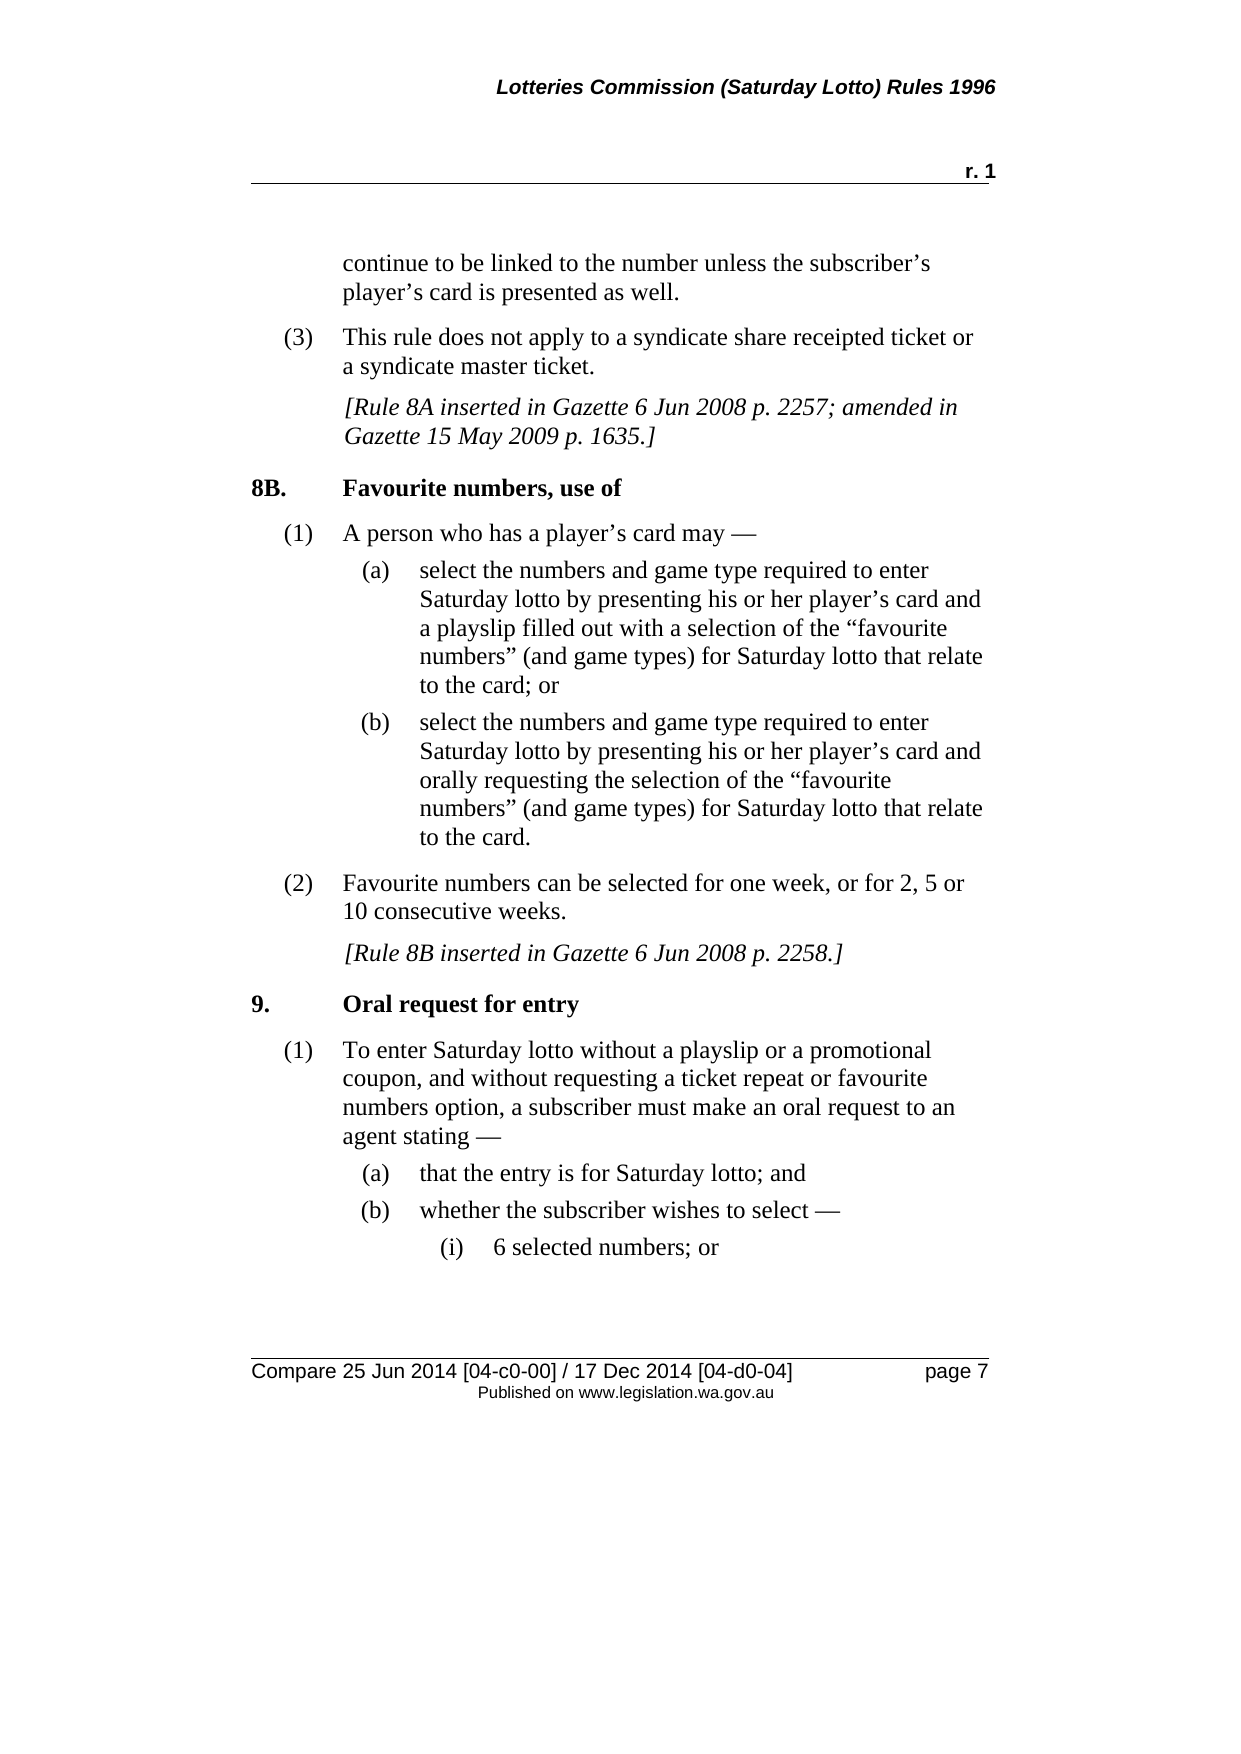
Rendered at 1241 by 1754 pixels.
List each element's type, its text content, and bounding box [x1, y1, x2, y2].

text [251, 248, 989, 306]
text (i) 6 selected numbers; or [251, 1232, 989, 1261]
text (1) To enter Saturday lotto without a playslip or a promotional coupon, and without requesting a ticket repeat or favourite numbers option, a subscriber must make an oral request to an agent stating — [251, 1035, 989, 1150]
text (a) select the numbers and game type required to enter Saturday lotto by presenting his or her player’s card and a playslip filled out with a selection of the “favourite numbers” (and game types) for Saturday lotto that relate to the card; or [251, 555, 989, 699]
text (2) Favourite numbers can be selected for one week, or for 2, 5 or 10 consecutive weeks. [251, 868, 989, 925]
text (3) This rule does not apply to a syndicate share receipted ticket or a syndicate master ticket. [251, 322, 989, 380]
text (b) select the numbers and game type required to enter Saturday lotto by presenting his or her player’s card and orally requesting the selection of the “favourite numbers” (and game types) for Saturday lotto that relate to the card. [251, 707, 989, 851]
subtitle 8B. Favourite numbers, use of [251, 473, 989, 501]
text [Rule 8B inserted in Gazette 6 Jun 2008 p. 2258.] [251, 938, 989, 966]
text (b) whether the subscriber wishes to select — [251, 1195, 989, 1224]
subtitle 9. Oral request for entry [251, 989, 989, 1018]
text (1) A person who has a player’s card may — [251, 518, 989, 547]
text (a) that the entry is for Saturday lotto; and [251, 1158, 989, 1187]
text [Rule 8A inserted in Gazette 6 Jun 2008 p. 2257; amended in Gazette 15 May 2009 p. 1635.] [251, 392, 989, 450]
